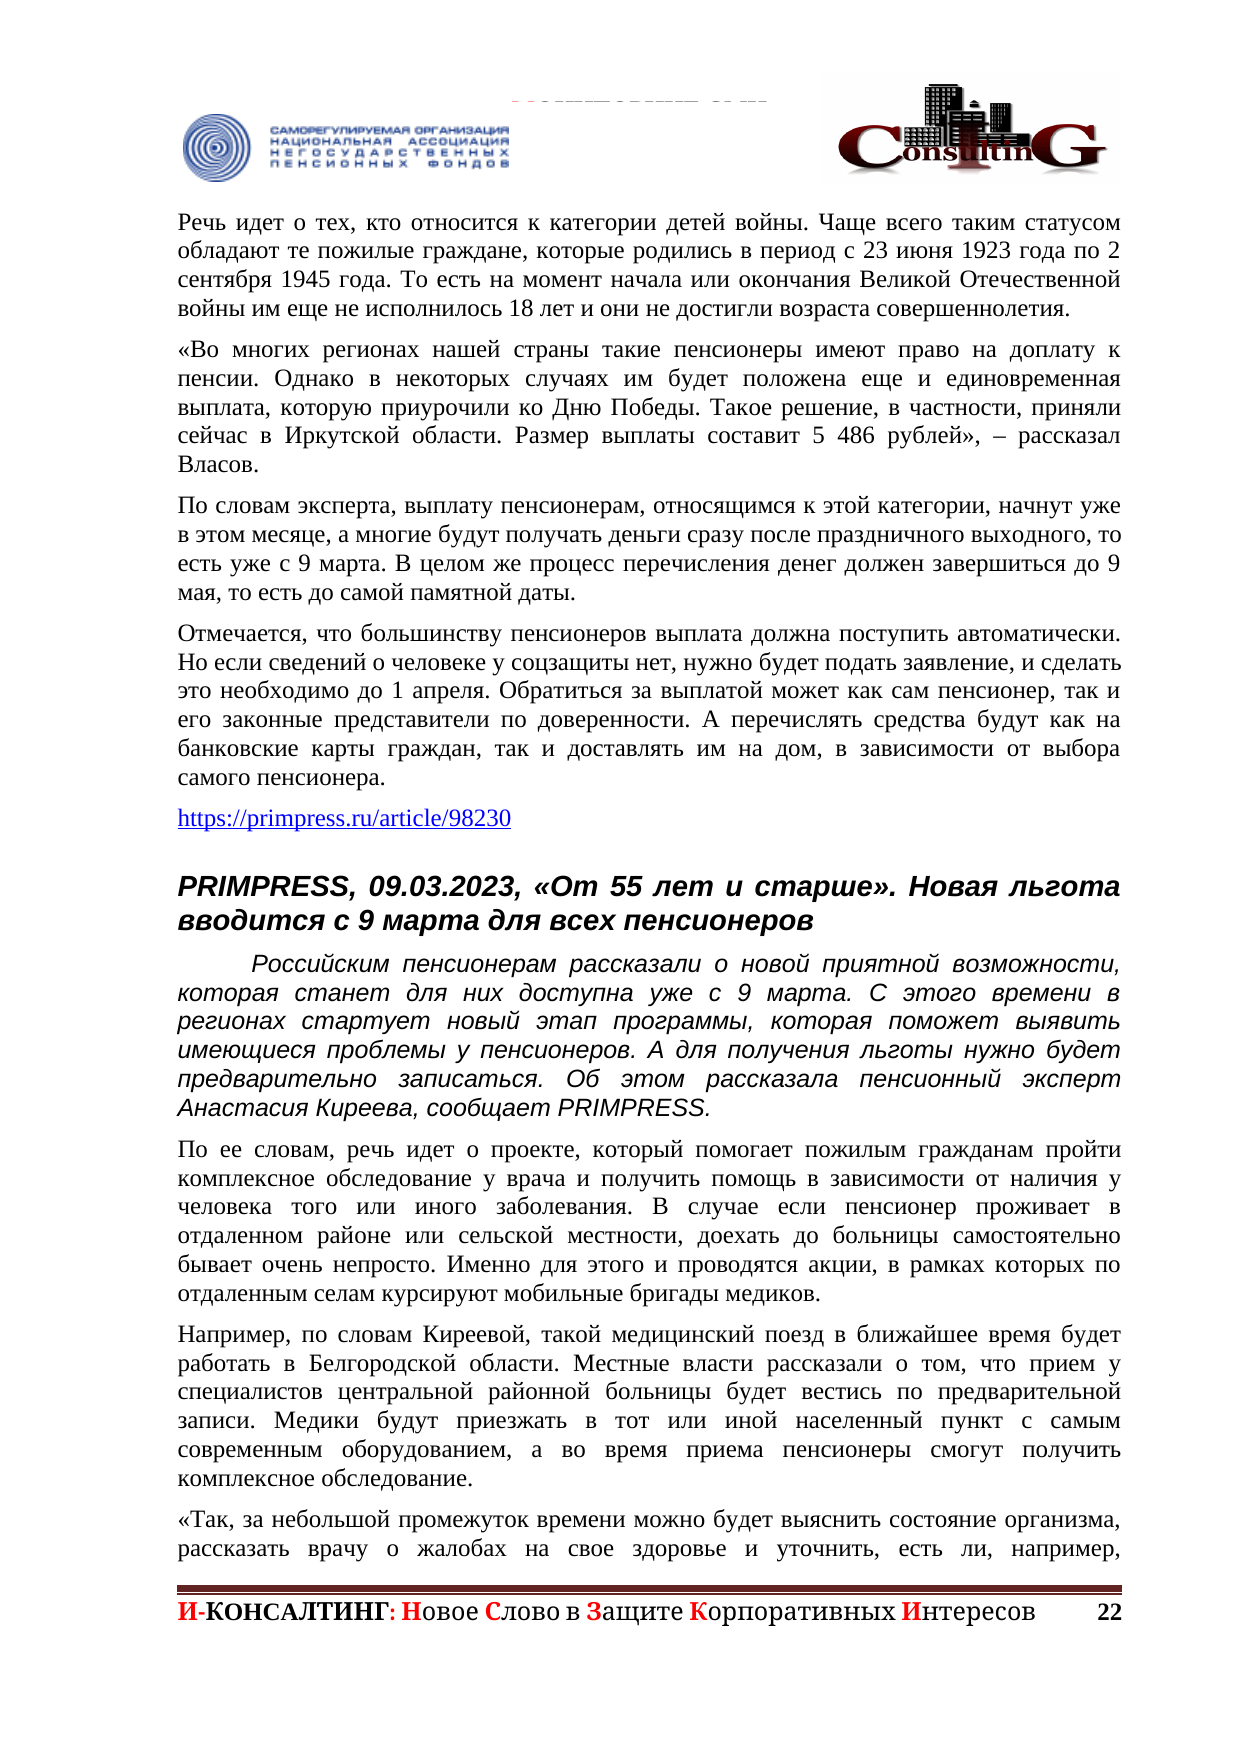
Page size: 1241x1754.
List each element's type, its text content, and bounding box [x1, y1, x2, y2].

subtitle PRIMPRESS, 09.03.2023, «От 55 лет и старше». Новая льгота вводится с 9 марта для всех пенсионеров [177, 869, 1122, 936]
text По ее словам, речь идет о проекте, который помогает пожилым гражданам пройти комплексное обследование у врача и получить помощь в зависимости от наличия у человека того или иного заболевания. В случае если пенсионер проживает в отдаленном районе или сельской местности, доехать до больницы самостоятельно бывает очень непросто. Именно для этого и проводятся акции, в рамках которых по отдаленным селам курсируют мобильные бригады медиков. [177, 1134, 1122, 1306]
picture [821, 73, 1122, 182]
text Например, по словам Киреевой, такой медицинский поезд в ближайшее время будет работать в Белгородской области. Местные власти рассказали о том, что прием у специалистов центральной районной больницы будет вестись по предварительной записи. Медики будут приезжать в тот или иной населенный пункт с самым современным оборудованием, а во время приема пенсионеры смогут получить комплексное обследование. [177, 1319, 1122, 1491]
text «Во многих регионах нашей страны такие пенсионеры имеют право на доплату к пенсии. Однако в некоторых случаях им будет положена еще и единовременная выплата, которую приурочили ко Дню Победы. Такое решение, в частности, приняли сейчас в Иркутской области. Размер выплаты составит 5 486 рублей», – рассказал Власов. [177, 334, 1122, 478]
text https://primpress.ru/article/98230 [177, 803, 1122, 832]
text По словам эксперта, выплату пенсионерам, относящимся к этой категории, начнут уже в этом месяце, а многие будут получать деньги сразу после праздничного выходного, то есть уже с 9 марта. В целом же процесс перечисления денег должен завершиться до 9 мая, то есть до самой памятной даты. [177, 491, 1122, 606]
text Речь идет о тех, кто относится к категории детей войны. Чаще всего таким статусом обладают те пожилые граждане, которые родились в период с 23 июня 1923 года по 2 сентября 1945 года. То есть на момент начала или окончания Великой Отечественной войны им еще не исполнилось 18 лет и они не достигли возраста совершеннолетия. [177, 207, 1122, 322]
text Отмечается, что большинству пенсионеров выплата должна поступить автоматически. Но если сведений о человеке у соцзащиты нет, нужно будет подать заявление, и сделать это необходимо до 1 апреля. Обратиться за выплатой может как сам пенсионер, так и его законные представители по доверенности. А перечислять средства будут как на банковские карты граждан, так и доставлять им на дом, в зависимости от выбора самого пенсионера. [177, 618, 1122, 791]
picture [183, 114, 509, 182]
subtitle Российским пенсионерам рассказали о новой приятной возможности, которая станет для них доступна уже с 9 марта. С этого времени в регионах стартует новый этап программы, которая поможет выявить имеющиеся проблемы у пенсионеров. А для получения льготы нужно будет предварительно записаться. Об этом рассказала пенсионный эксперт Анастасия Киреева, сообщает PRIMPRESS. [177, 949, 1122, 1121]
